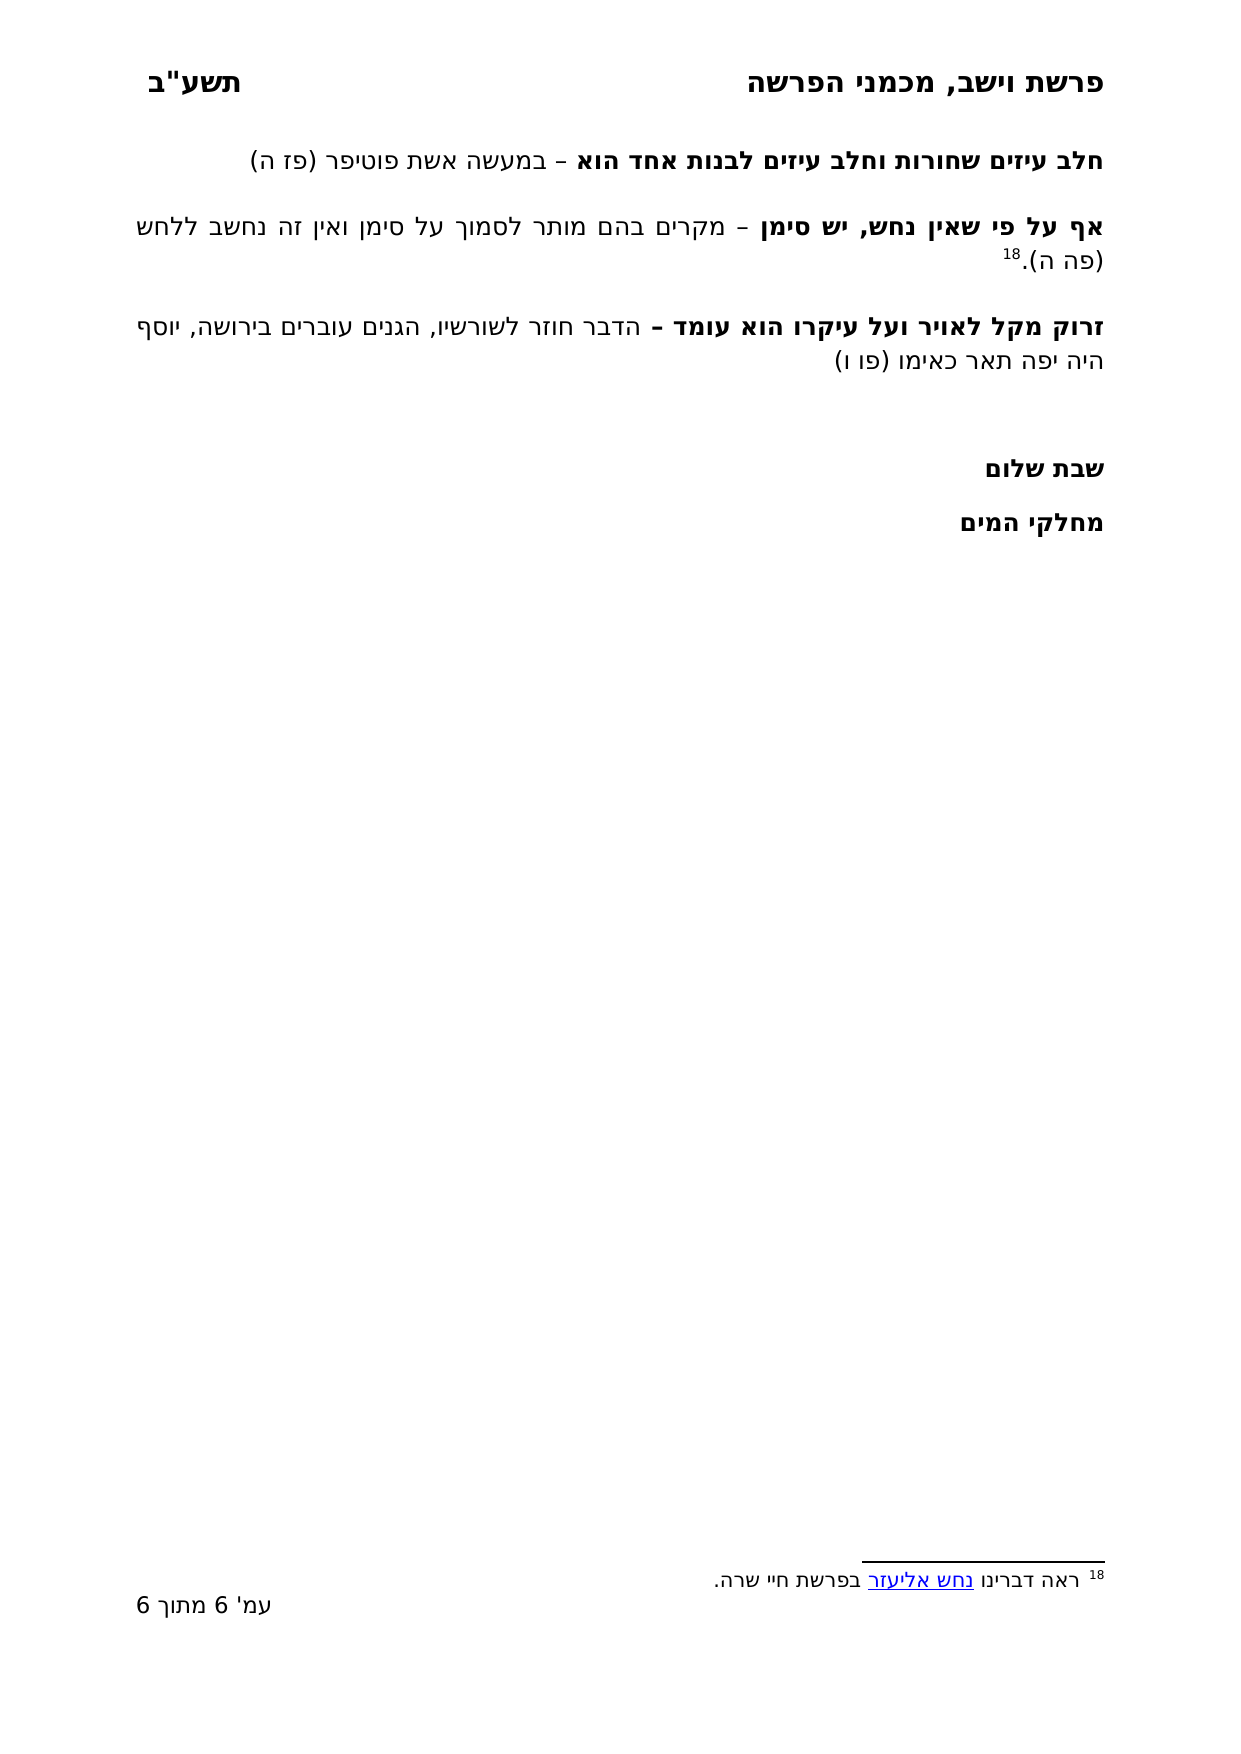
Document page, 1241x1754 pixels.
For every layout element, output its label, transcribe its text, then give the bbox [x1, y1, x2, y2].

text זרוק מקל לאויר ועל עיקרו הוא עומד – הדבר חוזר לשורשיו, הגנים עוברים בירושה, יוסף היה יפה תאר כאימו (פו ו) [136, 308, 1104, 375]
text חלב עיזים שחורות וחלב עיזים לבנות אחד הוא – במעשה אשת פוטיפר (פז ה) [136, 142, 1104, 175]
text מחלקי המים [136, 504, 1104, 538]
text שבת שלום [136, 450, 1104, 483]
text אף על פי שאין נחש, יש סימן – מקרים בהם מותר לסמוך על סימן ואין זה נחשב ללחש (פה ה). [136, 208, 1104, 275]
